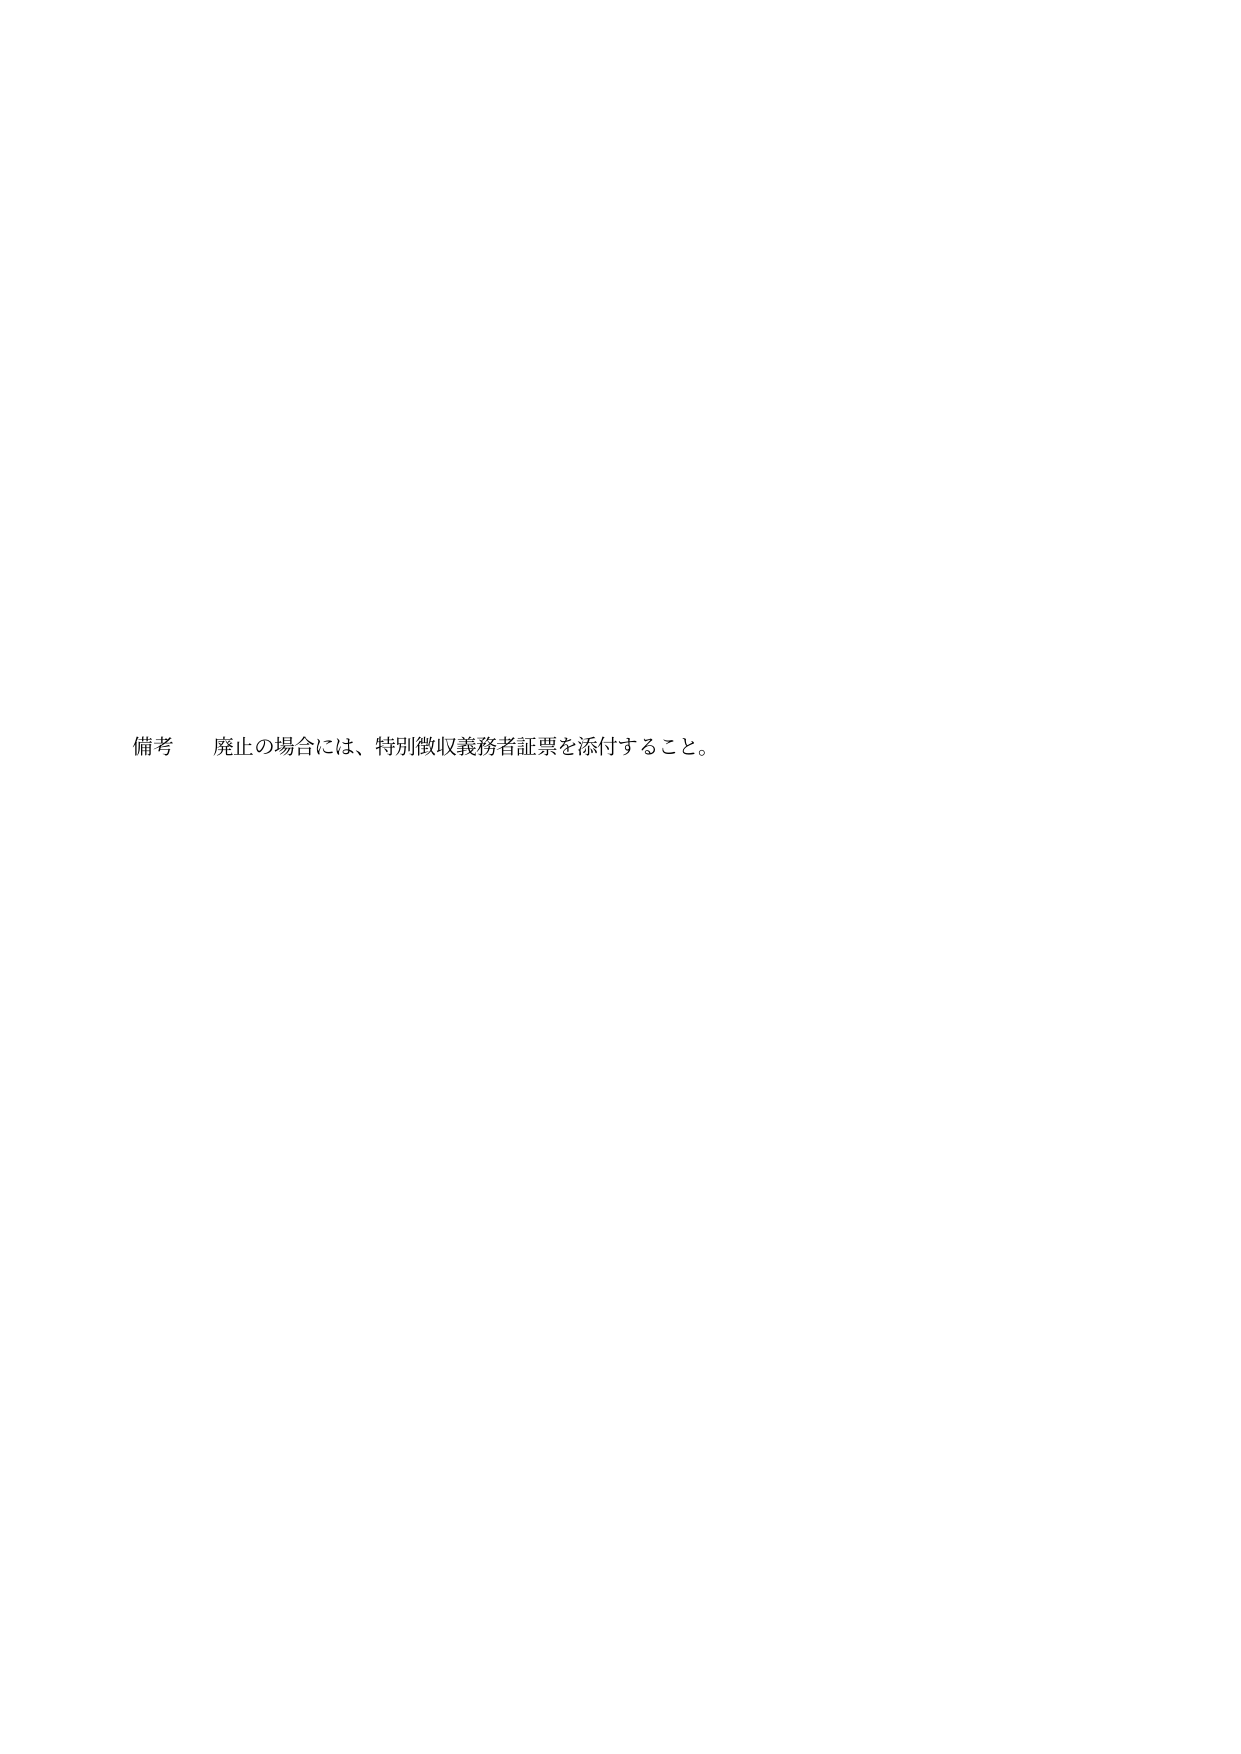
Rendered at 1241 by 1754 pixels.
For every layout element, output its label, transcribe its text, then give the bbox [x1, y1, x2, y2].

text 備考 廃止の場合には、特別徴収義務者証票を添付すること。 [112, 727, 1128, 764]
